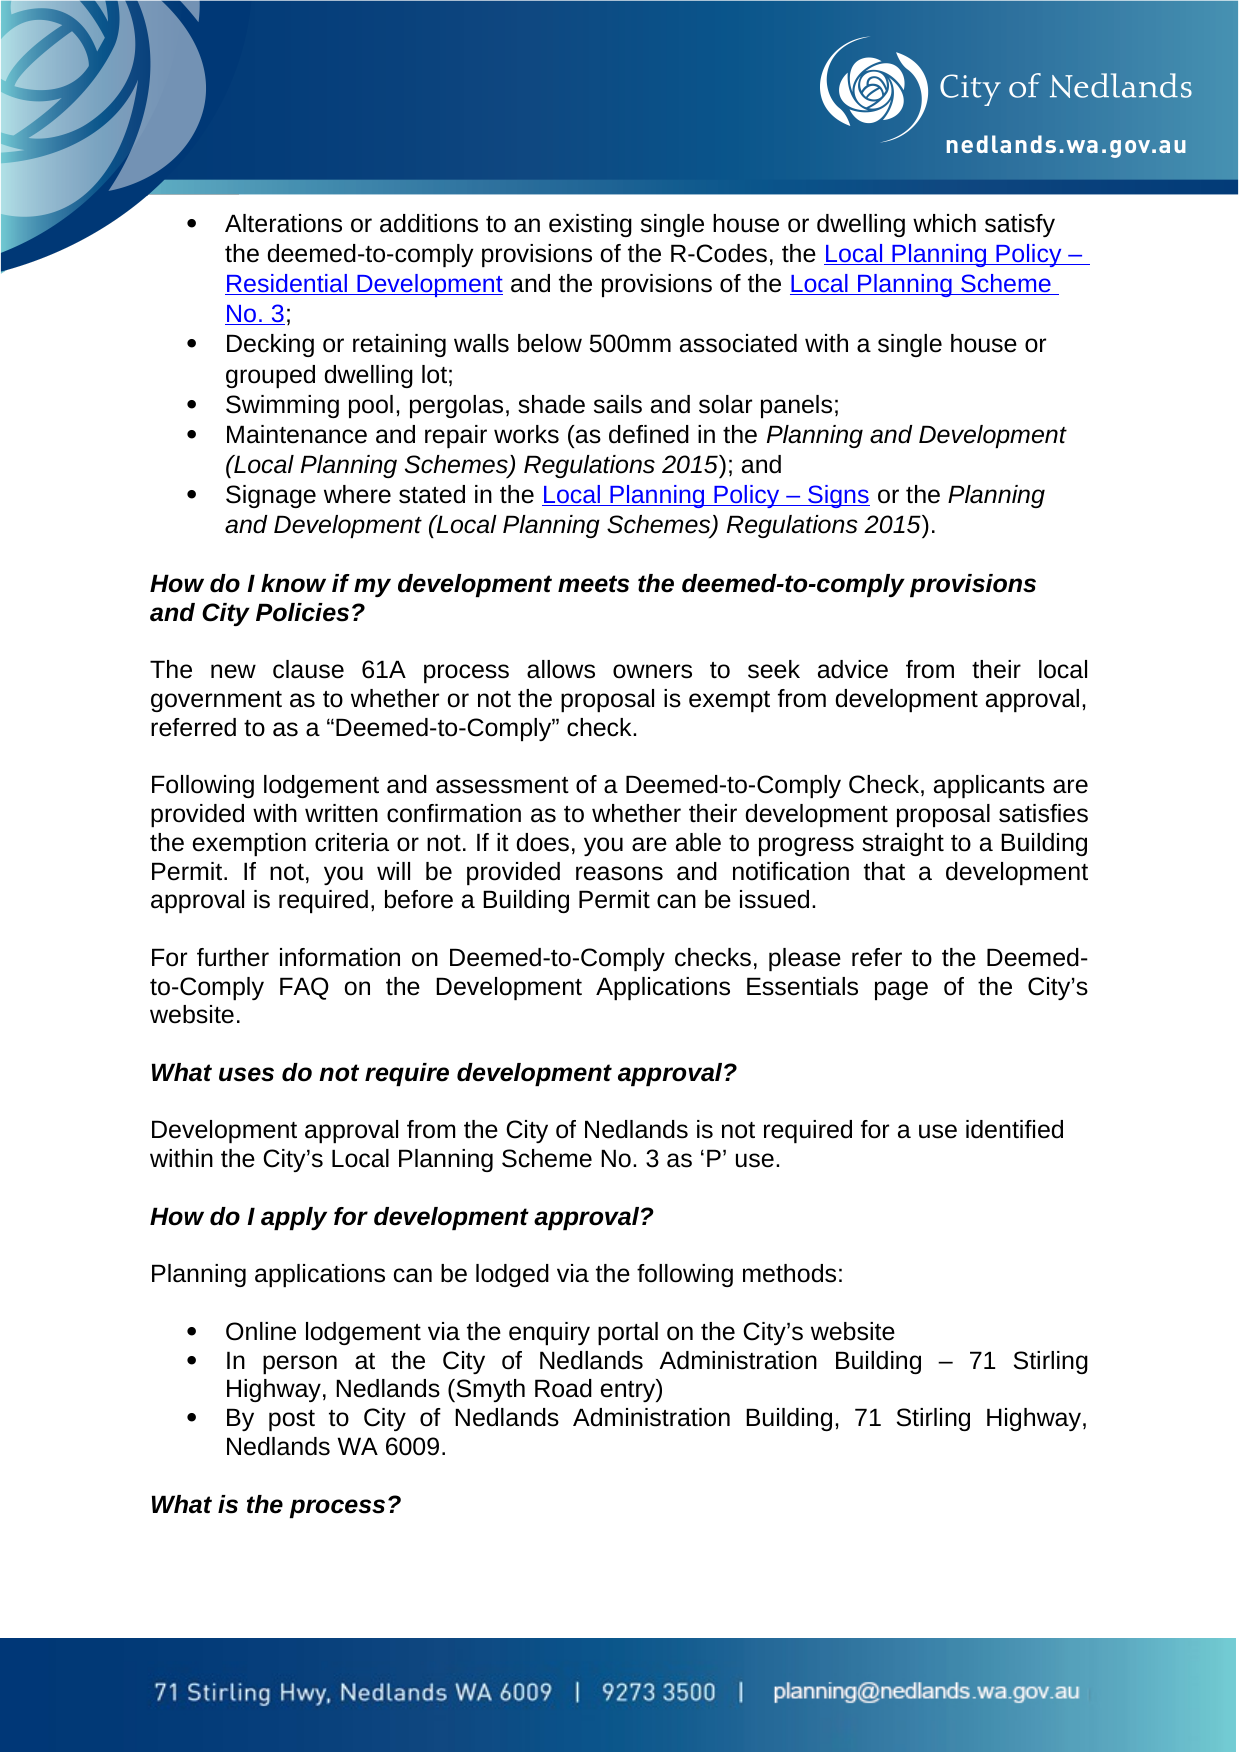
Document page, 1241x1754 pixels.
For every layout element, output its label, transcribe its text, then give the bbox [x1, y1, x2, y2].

list Maintenance and repair works (as defined in the Planning and Development (Local Planning Schemes) Regulations 2015); and [187, 420, 1090, 479]
text How do I know if my development meets the deemed-to-comply provisions and City Policies? [150, 569, 1090, 627]
list Swimming pool, pergolas, shade sails and solar panels; [187, 390, 1090, 418]
text What is the process? [150, 1489, 1090, 1518]
list Alterations or additions to an existing single house or dwelling which satisfy the deemed-to-comply provisions of the R-Codes, the Local Planning Policy – Residential Development and the provisions of the Local Planning Scheme No. 3; [187, 198, 1090, 328]
list In person at the City of Nedlands Administration Building – 71 Stirling Highway, Nedlands (Smyth Road entry) [187, 1346, 1090, 1403]
text The new clause 61A process allows owners to seek advice from their local government as to whether or not the proposal is exempt from development approval, referred to as a “Deemed-to-Comply” check. [150, 656, 1090, 742]
text For further information on Deemed-to-Comply checks, please refer to the Deemed-to-Comply FAQ on the Development Applications Essentials page of the City’s website. [150, 943, 1090, 1029]
picture [0, 1638, 1236, 1752]
text Development approval from the City of Nedlands is not required for a use identified within the City’s Local Planning Scheme No. 3 as ‘P’ use. [150, 1116, 1090, 1173]
list Decking or retaining walls below 500mm associated with a single house or grouped dwelling lot; [187, 329, 1090, 388]
text What uses do not require development approval? [150, 1058, 1090, 1087]
text Planning applications can be lodged via the following methods: [150, 1259, 1090, 1288]
text Following lodgement and assessment of a Deemed-to-Comply Check, applicants are provided with written confirmation as to whether their development proposal satisfies the exemption criteria or not. If it does, you are able to progress straight to a Building Permit. If not, you will be provided reasons and notification that a development approval is required, before a Building Permit can be issued. [150, 771, 1090, 914]
list Signage where stated in the Local Planning Policy – Signs or the Planning and Development (Local Planning Schemes) Regulations 2015). [187, 480, 1090, 539]
list Online lodgement via the enquiry portal on the City’s website [187, 1317, 1090, 1346]
picture [0, 0, 1238, 279]
list By post to City of Nedlands Administration Building, 71 Stirling Highway, Nedlands WA 6009. [187, 1403, 1090, 1461]
text How do I apply for development approval? [150, 1202, 1090, 1231]
